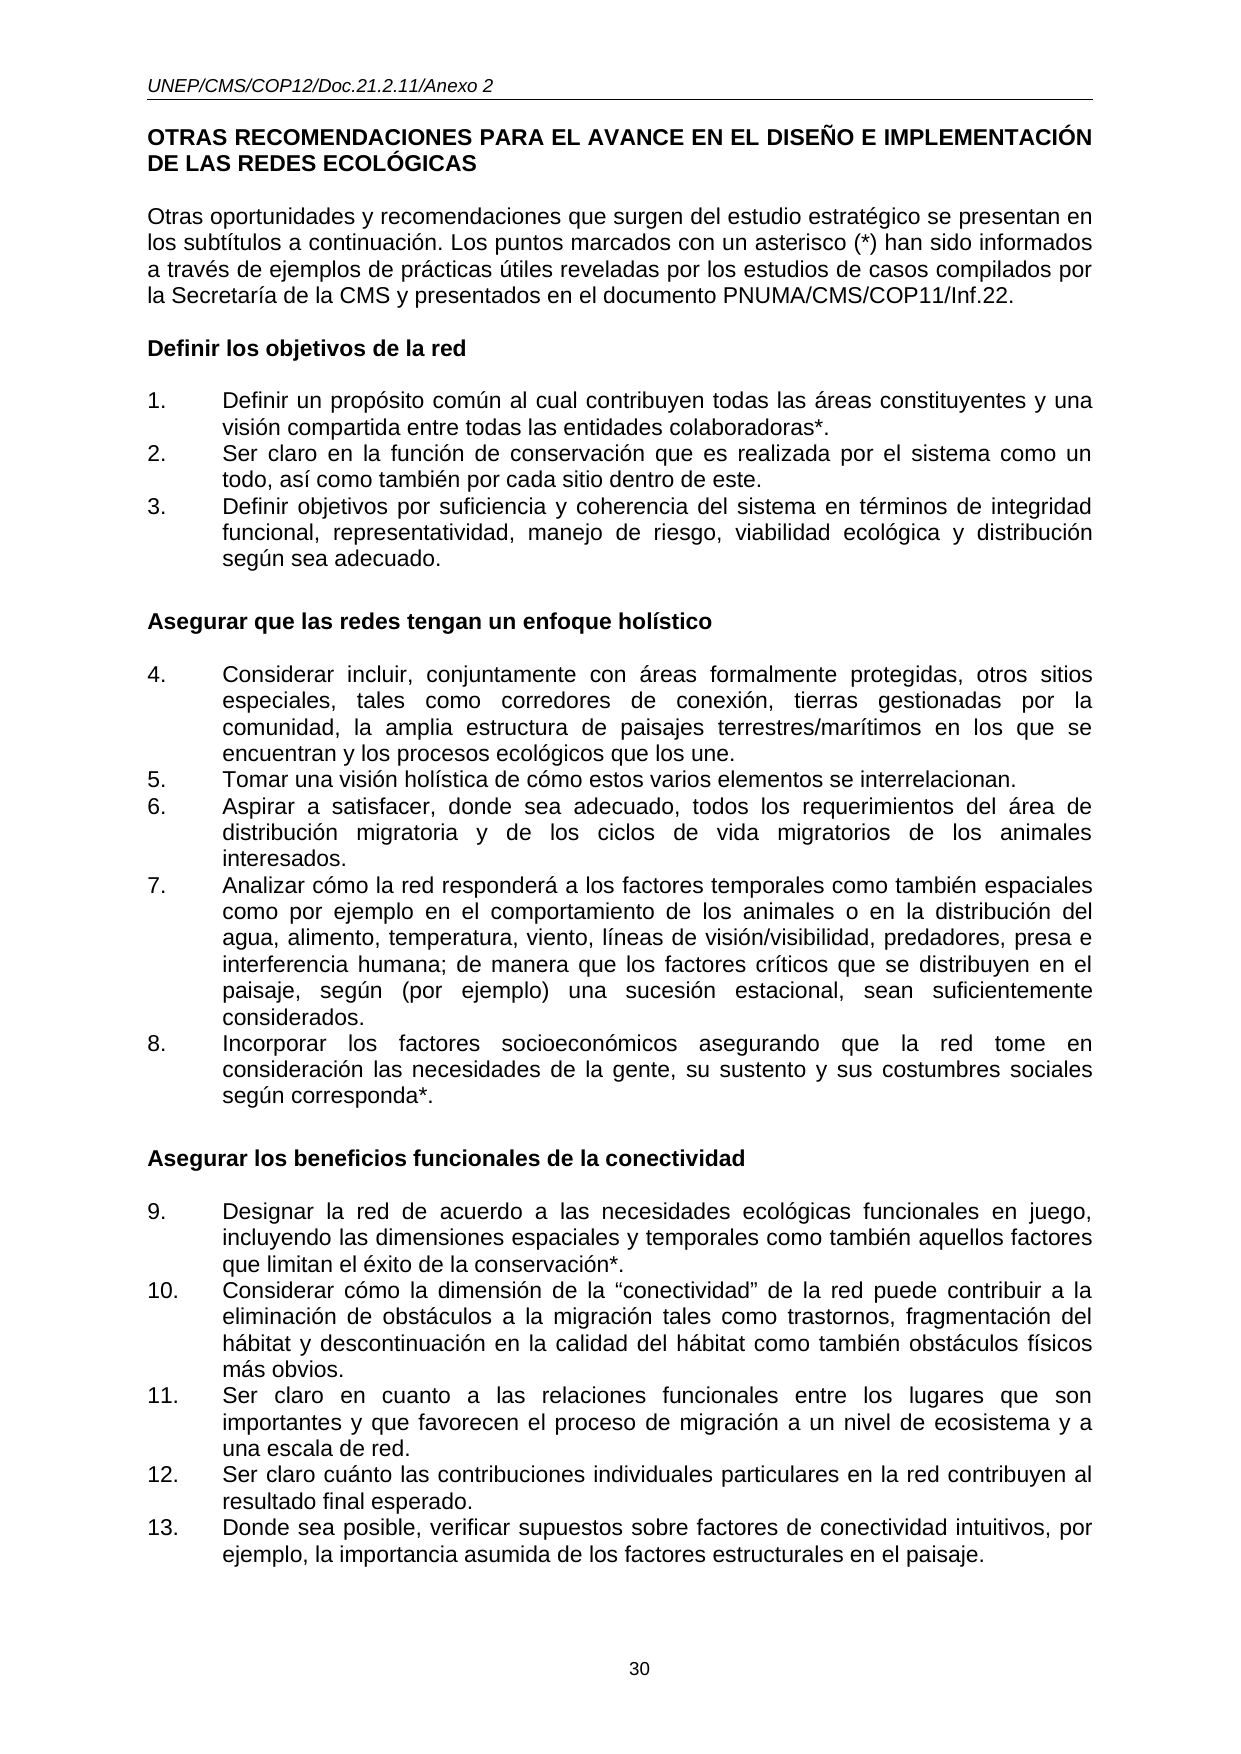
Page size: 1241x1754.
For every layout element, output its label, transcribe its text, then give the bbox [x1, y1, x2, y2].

list Aspirar a satisfacer, donde sea adecuado, todos los requerimientos del área de distribución migratoria y de los ciclos de vida migratorios de los animales interesados. [147, 793, 1093, 872]
list Considerar cómo la dimensión de la “conectividad” de la red puede contribuir a la eliminación de obstáculos a la migración tales como trastornos, fragmentación del hábitat y descontinuación en la calidad del hábitat como también obstáculos físicos más obvios. [147, 1277, 1093, 1382]
list Considerar incluir, conjuntamente con áreas formalmente protegidas, otros sitios especiales, tales como corredores de conexión, tierras gestionadas por la comunidad, la amplia estructura de paisajes terrestres/marítimos en los que se encuentran y los procesos ecológicos que los une. [147, 661, 1093, 766]
text Definir los objetivos de la red [147, 334, 1093, 361]
text Asegurar que las redes tengan un enfoque holístico [147, 608, 1093, 634]
text Asegurar los beneficios funcionales de la conectividad [147, 1145, 1093, 1172]
text OTRAS RECOMENDACIONES PARA EL AVANCE EN EL DISEÑO E IMPLEMENTACIÓN DE LAS REDES ECOLÓGICAS [147, 124, 1093, 176]
text Otras oportunidades y recomendaciones que surgen del estudio estratégico se presentan en los subtítulos a continuación. Los puntos marcados con un asterisco (*) han sido informados a través de ejemplos de prácticas útiles reveladas por los estudios de casos compilados por la Secretaría de la CMS y presentados en el documento PNUMA/CMS/COP11/Inf.22. [147, 203, 1093, 308]
list Designar la red de acuerdo a las necesidades ecológicas funcionales en juego, incluyendo las dimensiones espaciales y temporales como también aquellos factores que limitan el éxito de la conservación*. [147, 1198, 1093, 1277]
list Tomar una visión holística de cómo estos varios elementos se interrelacionan. [147, 766, 1093, 793]
list Ser claro cuánto las contribuciones individuales particulares en la red contribuyen al resultado final esperado. [147, 1461, 1093, 1514]
list Ser claro en cuanto a las relaciones funcionales entre los lugares que son importantes y que favorecen el proceso de migración a un nivel de ecosistema y a una escala de red. [147, 1382, 1093, 1461]
list Analizar cómo la red responderá a los factores temporales como también espaciales como por ejemplo en el comportamiento de los animales o en la distribución del agua, alimento, temperatura, viento, líneas de visión/visibilidad, predadores, presa e interferencia humana; de manera que los factores críticos que se distribuyen en el paisaje, según (por ejemplo) una sucesión estacional, sean suficientemente considerados. [147, 872, 1093, 1030]
list Incorporar los factores socioeconómicos asegurando que la red tome en consideración las necesidades de la gente, su sustento y sus costumbres sociales según corresponda*. [147, 1030, 1093, 1109]
list Definir objetivos por suficiencia y coherencia del sistema en términos de integridad funcional, representatividad, manejo de riesgo, viabilidad ecológica y distribución según sea adecuado. [147, 493, 1093, 572]
list Donde sea posible, verificar supuestos sobre factores de conectividad intuitivos, por ejemplo, la importancia asumida de los factores estructurales en el paisaje. [147, 1514, 1093, 1567]
list Ser claro en la función de conservación que es realizada por el sistema como un todo, así como también por cada sitio dentro de este. [147, 440, 1093, 493]
list Definir un propósito común al cual contribuyen todas las áreas constituyentes y una visión compartida entre todas las entidades colaboradoras*. [147, 387, 1093, 440]
